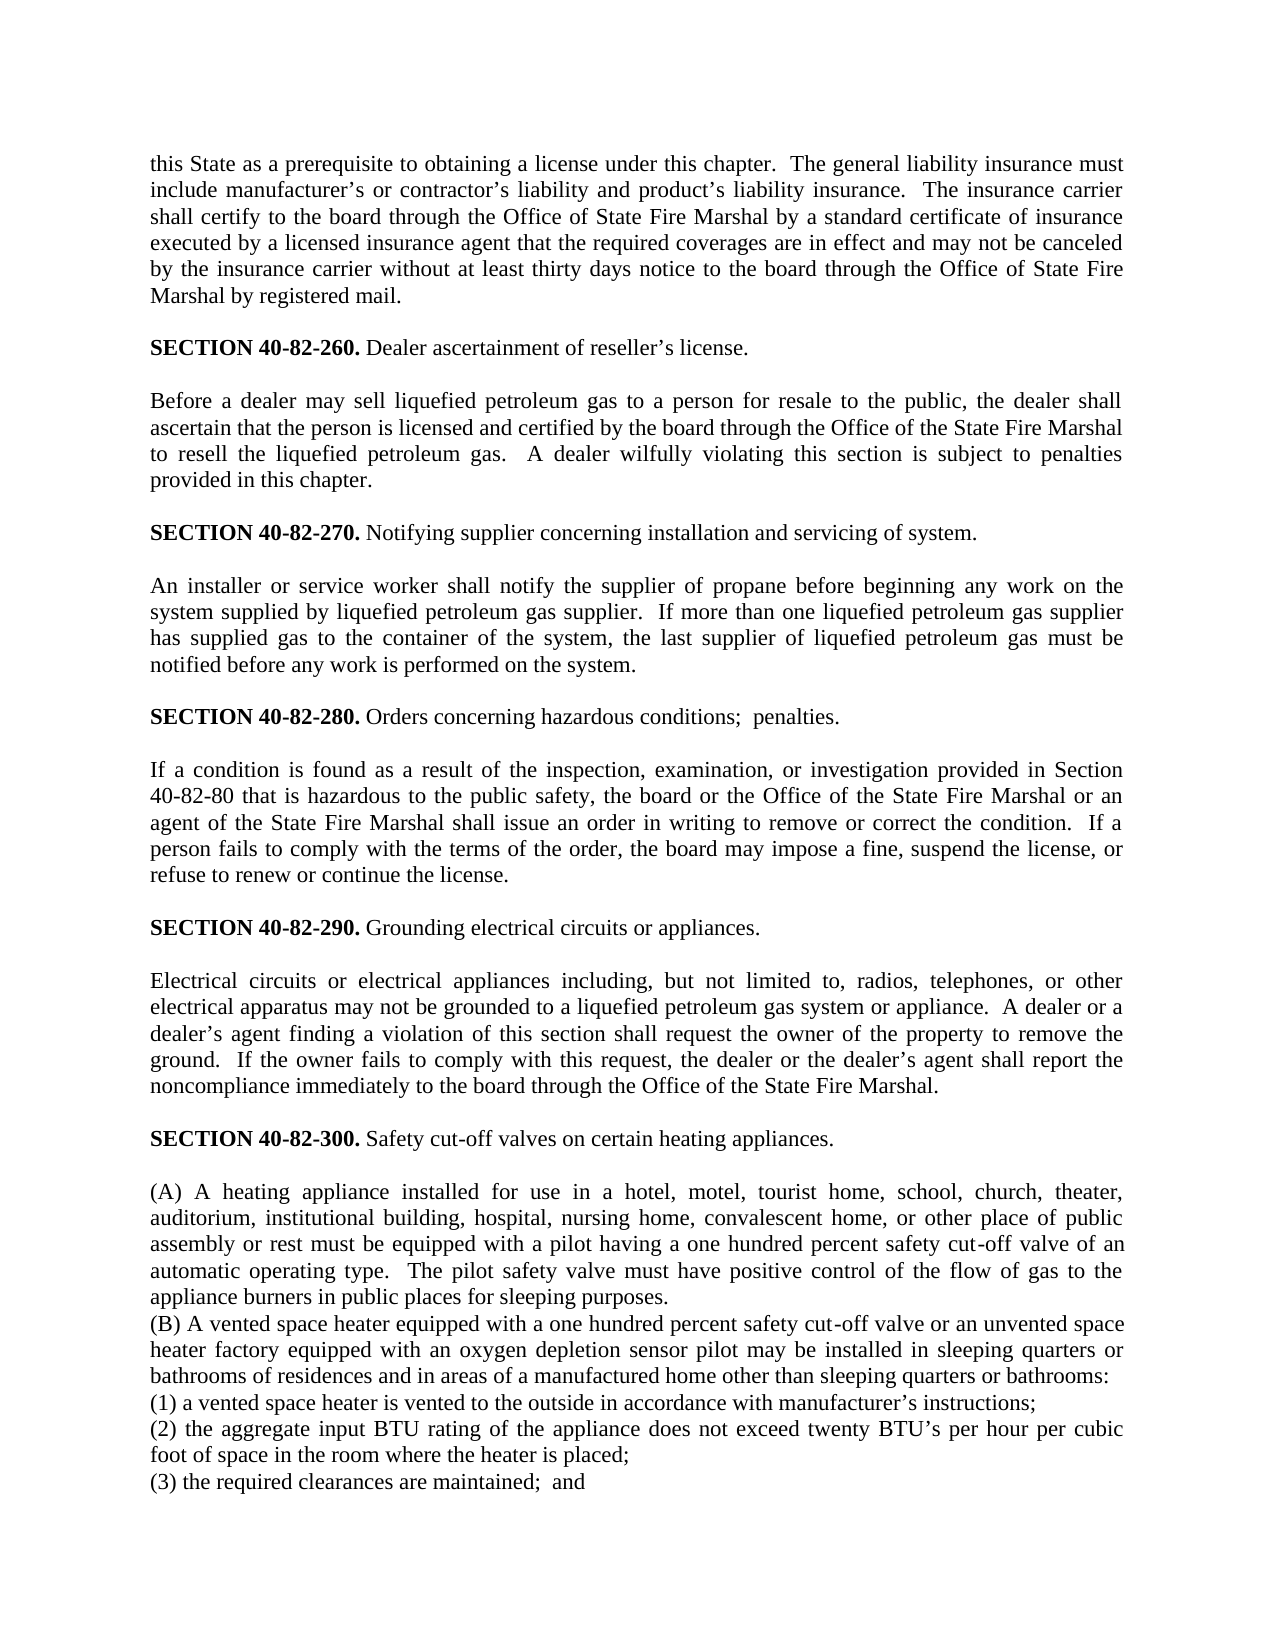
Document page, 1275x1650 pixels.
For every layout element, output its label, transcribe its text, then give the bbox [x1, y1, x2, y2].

text An installer or service worker shall notify the supplier of propane before beginning any work on the system supplied by liquefied petroleum gas supplier. If more than one liquefied petroleum gas supplier has supplied gas to the container of the system, the last supplier of liquefied petroleum gas must be notified before any work is performed on the system. [150, 572, 1125, 677]
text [150, 150, 1125, 308]
text (2) the aggregate input BTU rating of the appliance does not exceed twenty BTU’s per hour per cubic foot of space in the room where the heater is placed; [150, 1415, 1125, 1468]
text (3) the required clearances are maintained; and [150, 1468, 1125, 1494]
text Before a dealer may sell liquefied petroleum gas to a person for resale to the public, the dealer shall ascertain that the person is licensed and certified by the board through the Office of the State Fire Marshal to resell the liquefied petroleum gas. A dealer wilfully violating this section is subject to penalties provided in this chapter. [150, 387, 1125, 493]
text SECTION 40-82-260. Dealer ascertainment of reseller’s license. [150, 334, 1125, 361]
text If a condition is found as a result of the inspection, examination, or investigation provided in Section 40-82-80 that is hazardous to the public safety, the board or the Office of the State Fire Marshal or an agent of the State Fire Marshal shall issue an order in writing to remove or correct the condition. If a person fails to comply with the terms of the order, the board may impose a fine, suspend the license, or refuse to renew or continue the license. [150, 756, 1125, 888]
text Electrical circuits or electrical appliances including, but not limited to, radios, telephones, or other electrical apparatus may not be grounded to a liquefied petroleum gas system or appliance. A dealer or a dealer’s agent finding a violation of this section shall request the owner of the property to remove the ground. If the owner fails to comply with this request, the dealer or the dealer’s agent shall report the noncompliance immediately to the board through the Office of the State Fire Marshal. [150, 967, 1125, 1099]
text (1) a vented space heater is vented to the outside in accordance with manufacturer’s instructions; [150, 1389, 1125, 1415]
text SECTION 40-82-300. Safety cut-off valves on certain heating appliances. [150, 1125, 1125, 1151]
text (B) A vented space heater equipped with a one hundred percent safety cut-off valve or an unvented space heater factory equipped with an oxygen depletion sensor pilot may be installed in sleeping quarters or bathrooms of residences and in areas of a manufactured home other than sleeping quarters or bathrooms: [150, 1309, 1125, 1389]
text SECTION 40-82-290. Grounding electrical circuits or appliances. [150, 914, 1125, 941]
text (A) A heating appliance installed for use in a hotel, motel, tourist home, school, church, theater, auditorium, institutional building, hospital, nursing home, convalescent home, or other place of public assembly or rest must be equipped with a pilot having a one hundred percent safety cut-off valve of an automatic operating type. The pilot safety valve must have positive control of the flow of gas to the appliance burners in public places for sleeping purposes. [150, 1178, 1125, 1309]
text SECTION 40-82-270. Notifying supplier concerning installation and servicing of system. [150, 519, 1125, 545]
text SECTION 40-82-280. Orders concerning hazardous conditions; penalties. [150, 703, 1125, 730]
